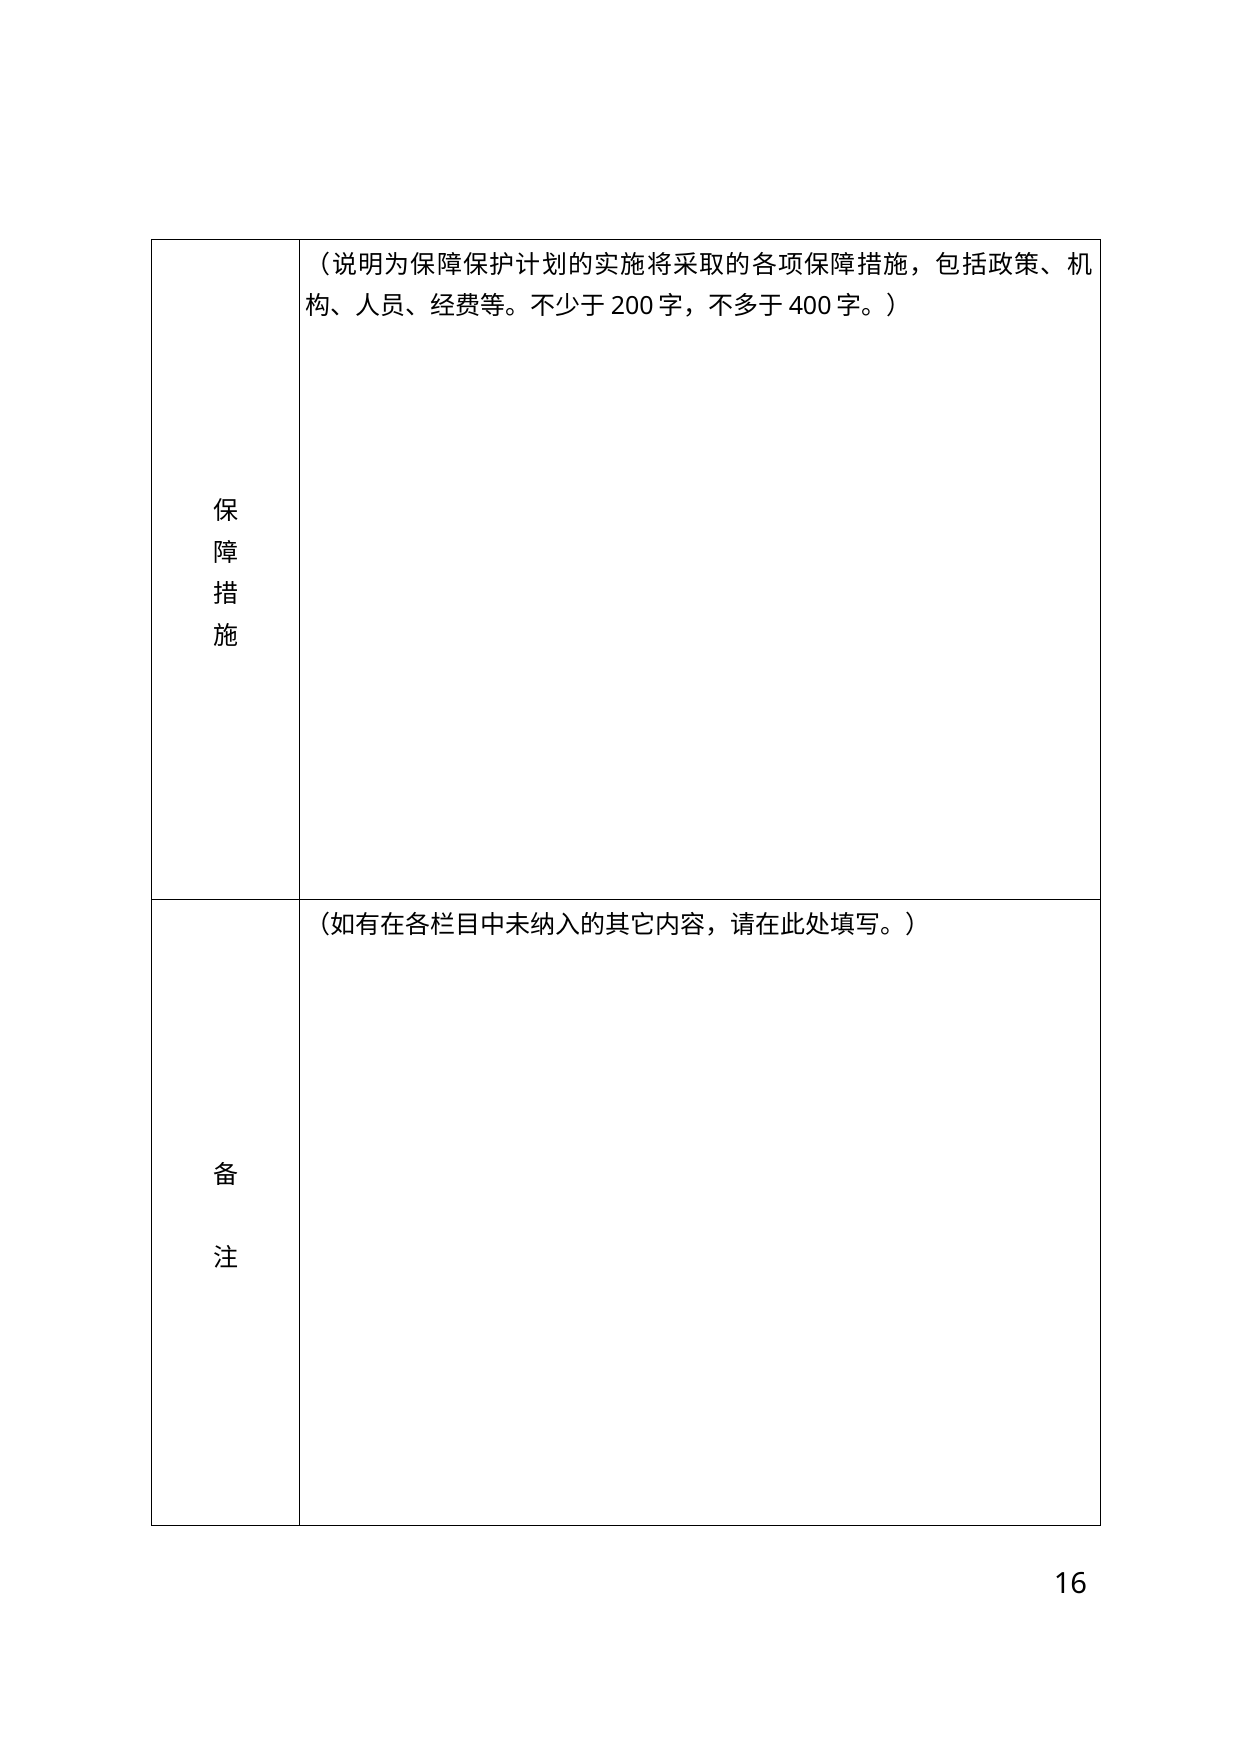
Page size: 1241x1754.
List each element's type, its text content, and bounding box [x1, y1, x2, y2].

table_cell 备 注 [152, 900, 299, 1525]
table_cell （如有在各栏目中未纳入的其它内容，请在此处填写。） [300, 900, 1100, 1525]
table_cell 保 障 措 施 [152, 240, 299, 899]
table_cell （说明为保障保护计划的实施将采取的各项保障措施，包括政策、机构、人员、经费等。不少于200字，不多于400字。） [300, 240, 1100, 899]
